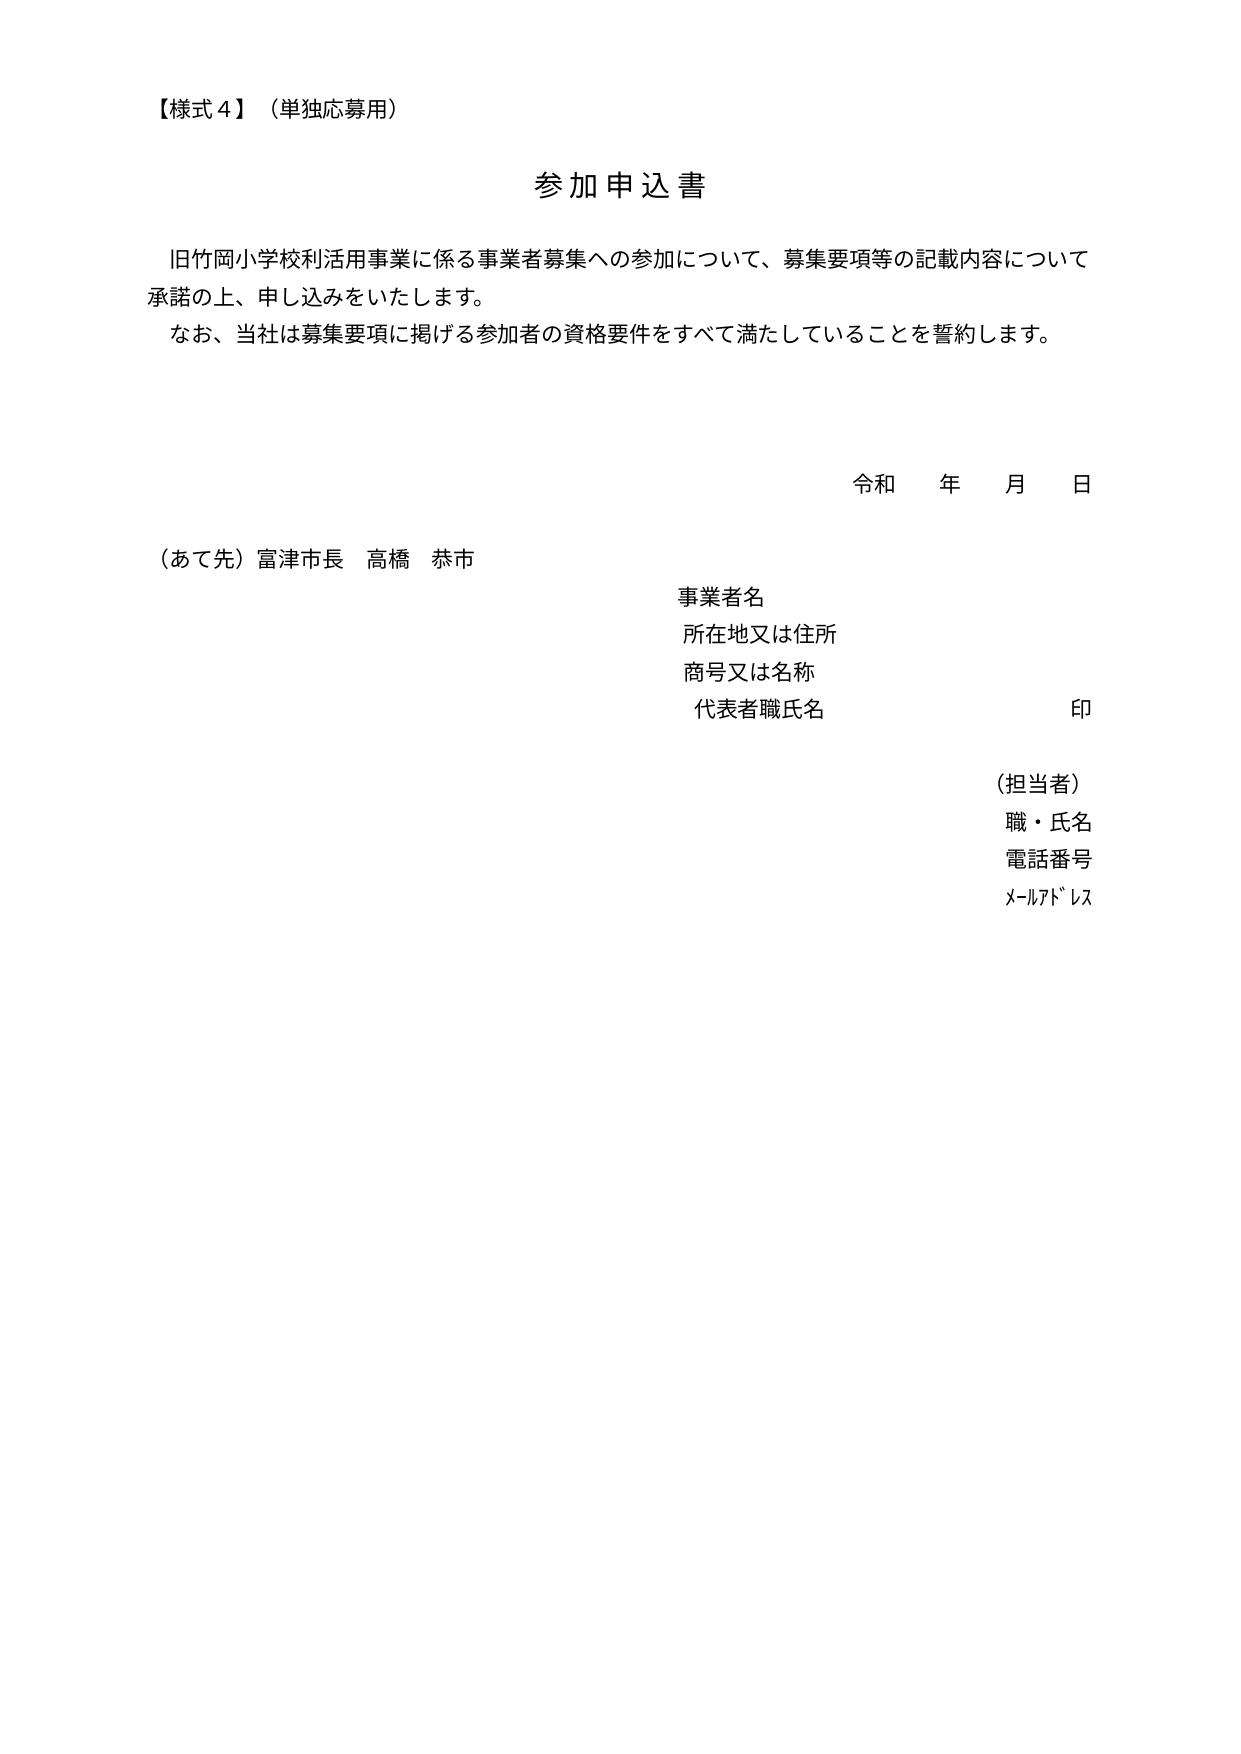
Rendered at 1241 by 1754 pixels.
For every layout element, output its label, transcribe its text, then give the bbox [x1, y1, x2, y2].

text 電話番号 [148, 839, 1092, 877]
text 職・氏名 [148, 802, 1092, 839]
text 事業者名 [148, 577, 1092, 614]
text ﾒｰﾙｱﾄﾞﾚｽ [148, 877, 1092, 914]
subtitle 所在地又は住所 [148, 614, 1092, 652]
text なお、当社は募集要項に掲げる参加者の資格要件をすべて満たしていることを誓約します。 [148, 314, 1092, 352]
text （担当者） [148, 764, 1092, 802]
subtitle 参 加 申 込 書 [148, 146, 1092, 221]
subtitle 商号又は名称 [148, 652, 1092, 689]
subtitle 【様式４】（単独応募用） [148, 89, 1092, 127]
text 旧竹岡小学校利活用事業に係る事業者募集ヘの参加について、募集要項等の記載内容について承諾の上、申し込みをいたします。 [148, 239, 1092, 314]
text 代表者職氏名 印 [148, 689, 1092, 727]
text （あて先）富津市長 高橋 恭市 [148, 539, 1092, 577]
text 令和 年 月 日 [148, 464, 1092, 502]
